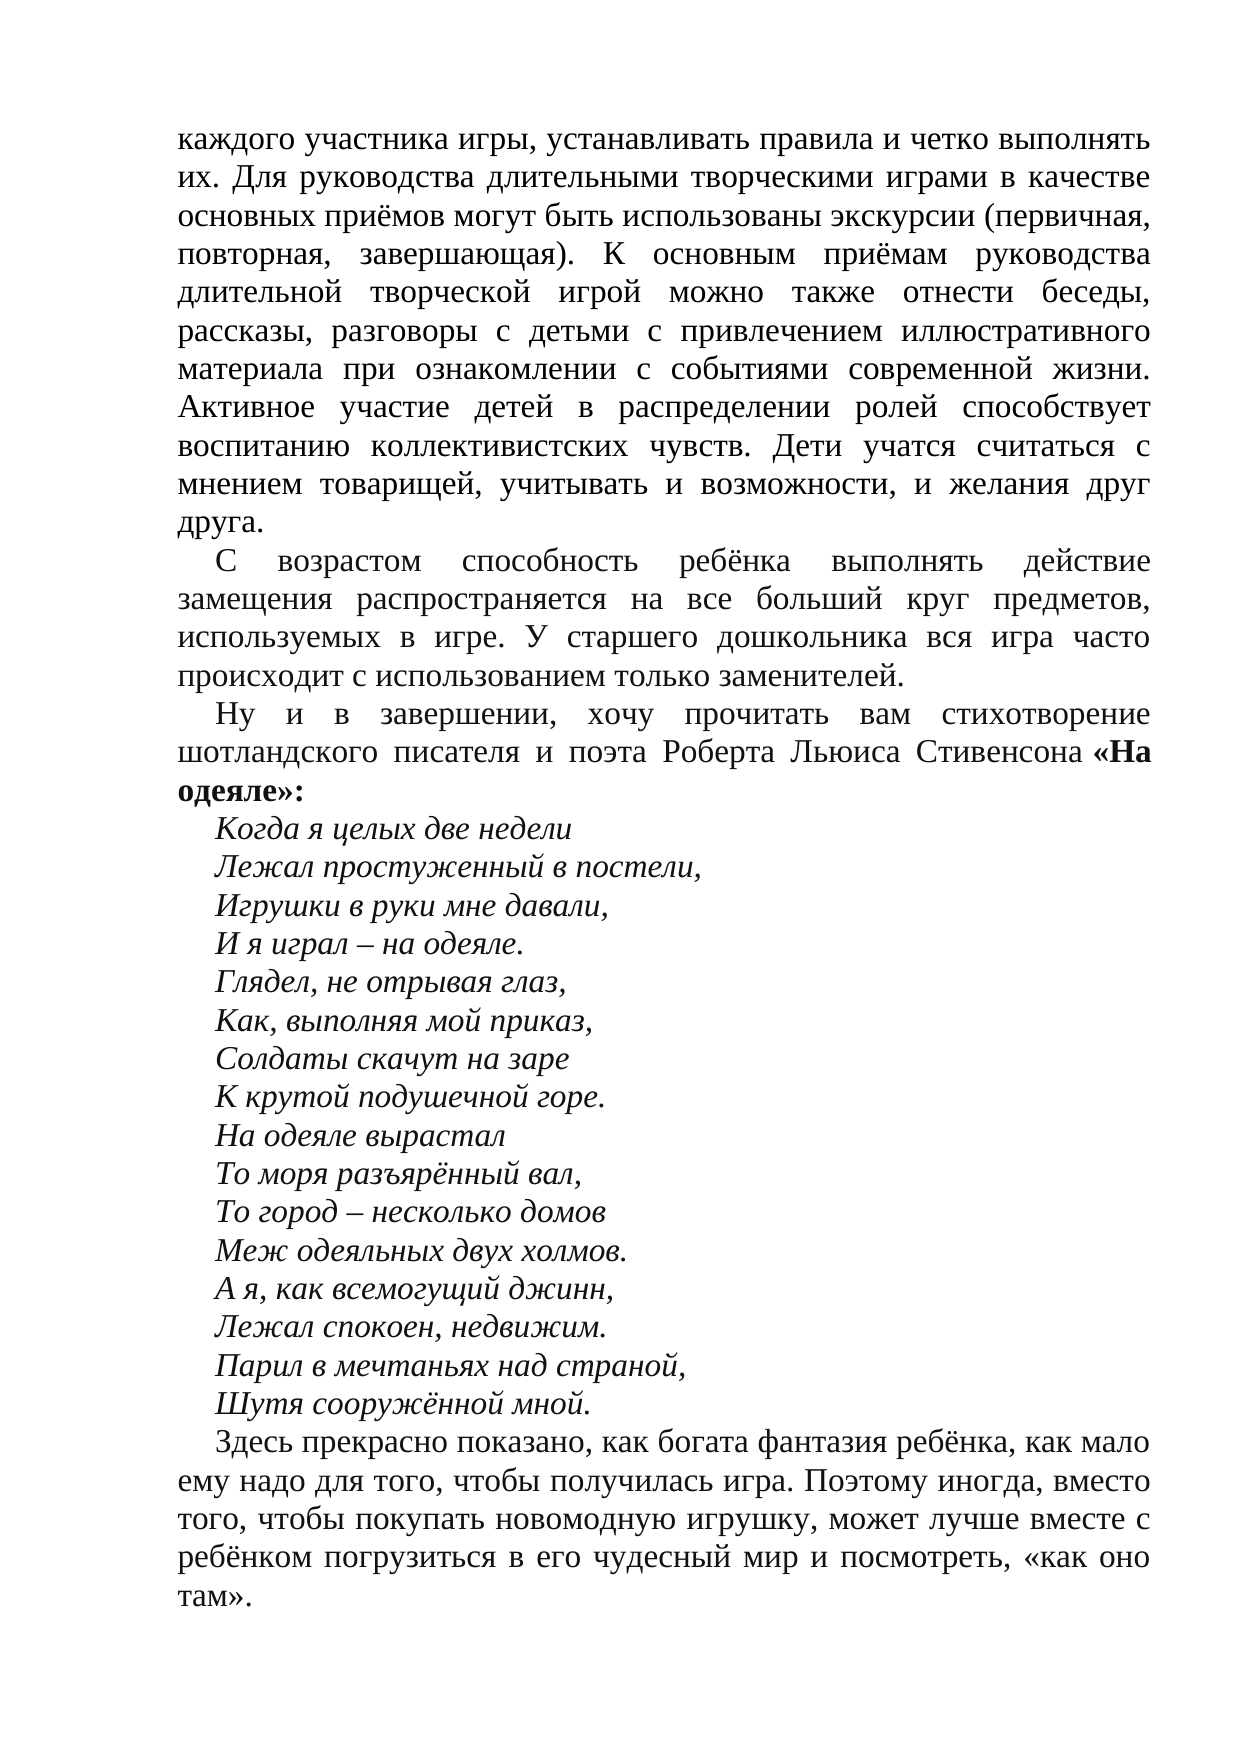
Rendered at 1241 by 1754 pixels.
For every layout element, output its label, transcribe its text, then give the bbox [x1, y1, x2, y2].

text То город – несколько домов [177, 1191, 1152, 1230]
text А я, как всемогущий джинн, [177, 1268, 1152, 1306]
text Глядел, не отрывая глаз, [177, 961, 1152, 1000]
text Лежал спокоен, недвижим. [177, 1306, 1152, 1345]
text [177, 118, 1152, 540]
text Меж одеяльных двух холмов. [177, 1230, 1152, 1268]
text К крутой подушечной горе. [177, 1076, 1152, 1115]
text И я играл – на одеяле. [177, 923, 1152, 961]
text То моря разъярённый вал, [177, 1153, 1152, 1191]
text С возрастом способность ребёнка выполнять действие замещения распространяется на все больший круг предметов, используемых в игре. У старшего дошкольника вся игра часто происходит с использованием только заменителей. [177, 540, 1152, 693]
text Шутя сооружённой мной. [177, 1383, 1152, 1421]
text Здесь прекрасно показано, как богата фантазия ребёнка, как мало ему надо для того, чтобы получилась игра. Поэтому иногда, вместо того, чтобы покупать новомодную игрушку, может лучше вместе с ребёнком погрузиться в его чудесный мир и посмотреть, «как оно там». [177, 1421, 1152, 1613]
text Как, выполняя мой приказ, [177, 1000, 1152, 1038]
text Парил в мечтаньях над страной, [177, 1345, 1152, 1383]
text Когда я целых две недели [177, 808, 1152, 846]
text Ну и в завершении, хочу прочитать вам стихотворение шотландского писателя и поэта Роберта Льюиса Стивенсона «На одеяле»: [177, 693, 1152, 808]
text Солдаты скачут на заре [177, 1038, 1152, 1076]
text Игрушки в руки мне давали, [177, 885, 1152, 923]
text Лежал простуженный в постели, [177, 846, 1152, 885]
text На одеяле вырастал [177, 1115, 1152, 1153]
